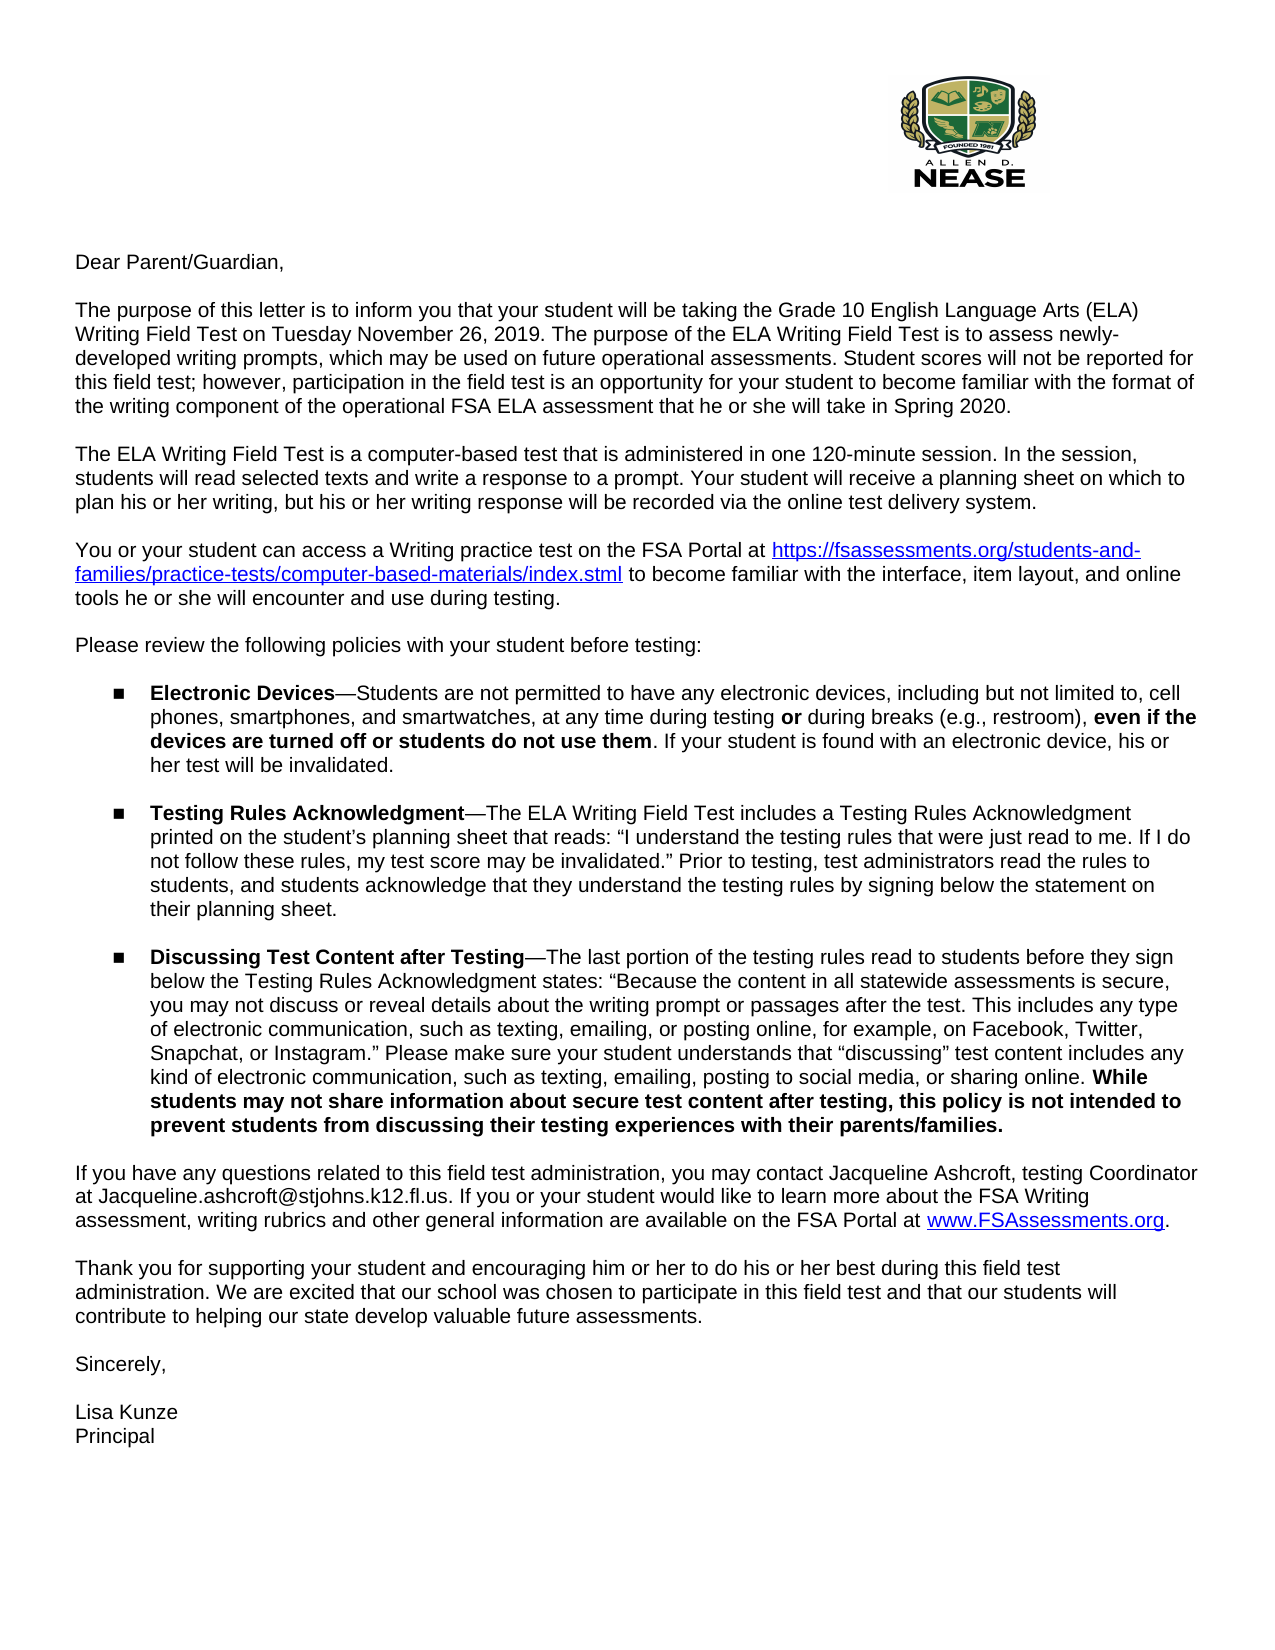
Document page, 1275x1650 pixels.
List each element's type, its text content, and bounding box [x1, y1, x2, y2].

picture [887, 75, 1050, 193]
text Dear Parent/Guardian, [75, 250, 1200, 274]
text The purpose of this letter is to inform you that your student will be taking the Grade 10 English Language Arts (ELA) Writing Field Test on Tuesday November 26, 2019. The purpose of the ELA Writing Field Test is to assess newly-developed writing prompts, which may be used on future operational assessments. Student scores will not be reported for this field test; however, participation in the field test is an opportunity for your student to become familiar with the format of the writing component of the operational FSA ELA assessment that he or she will take in Spring 2020. [75, 298, 1200, 418]
text ■ Testing Rules Acknowledgment—The ELA Writing Field Test includes a Testing Rules Acknowledgment printed on the student’s planning sheet that reads: “I understand the testing rules that were just read to me. If I do not follow these rules, my test score may be invalidated.” Prior to testing, test administrators read the rules to students, and students acknowledge that they understand the testing rules by signing below the statement on their planning sheet. [112, 801, 1200, 921]
text ■ Electronic Devices—Students are not permitted to have any electronic devices, including but not limited to, cell phones, smartphones, and smartwatches, at any time during testing or during breaks (e.g., restroom), even if the devices are turned off or students do not use them. If your student is found with an electronic device, his or her test will be invalidated. [112, 681, 1200, 777]
text If you have any questions related to this field test administration, you may contact Jacqueline Ashcroft, testing Coordinator at Jacqueline.ashcroft@stjohns.k12.fl.us. If you or your student would like to learn more about the FSA Writing assessment, writing rubrics and other general information are available on the FSA Portal at www.FSAssessments.org. [75, 1160, 1200, 1232]
text Lisa Kunze [75, 1400, 1200, 1424]
text Principal [75, 1424, 1200, 1448]
text You or your student can access a Writing practice test on the FSA Portal at https://fsassessments.org/students-and-families/practice-tests/computer-based-materials/index.stml to become familiar with the interface, item layout, and online tools he or she will encounter and use during testing. [75, 537, 1200, 609]
text The ELA Writing Field Test is a computer-based test that is administered in one 120-minute session. In the session, students will read selected texts and write a response to a prompt. Your student will receive a planning sheet on which to plan his or her writing, but his or her writing response will be recorded via the online test delivery system. [75, 442, 1200, 513]
text ■ Discussing Test Content after Testing—The last portion of the testing rules read to students before they sign below the Testing Rules Acknowledgment states: “Because the content in all statewide assessments is secure, you may not discuss or reveal details about the writing prompt or passages after the test. This includes any type of electronic communication, such as texting, emailing, or posting online, for example, on Facebook, Twitter, Snapchat, or Instagram.” Please make sure your student understands that “discussing” test content includes any kind of electronic communication, such as texting, emailing, posting to social media, or sharing online. While students may not share information about secure test content after testing, this policy is not intended to prevent students from discussing their testing experiences with their parents/families. [112, 945, 1200, 1136]
text Sincerely, [75, 1352, 1200, 1376]
text Please review the following policies with your student before testing: [75, 633, 1200, 657]
text Thank you for supporting your student and encouraging him or her to do his or her best during this field test administration. We are excited that our school was chosen to participate in this field test and that our students will contribute to helping our state develop valuable future assessments. [75, 1256, 1200, 1328]
